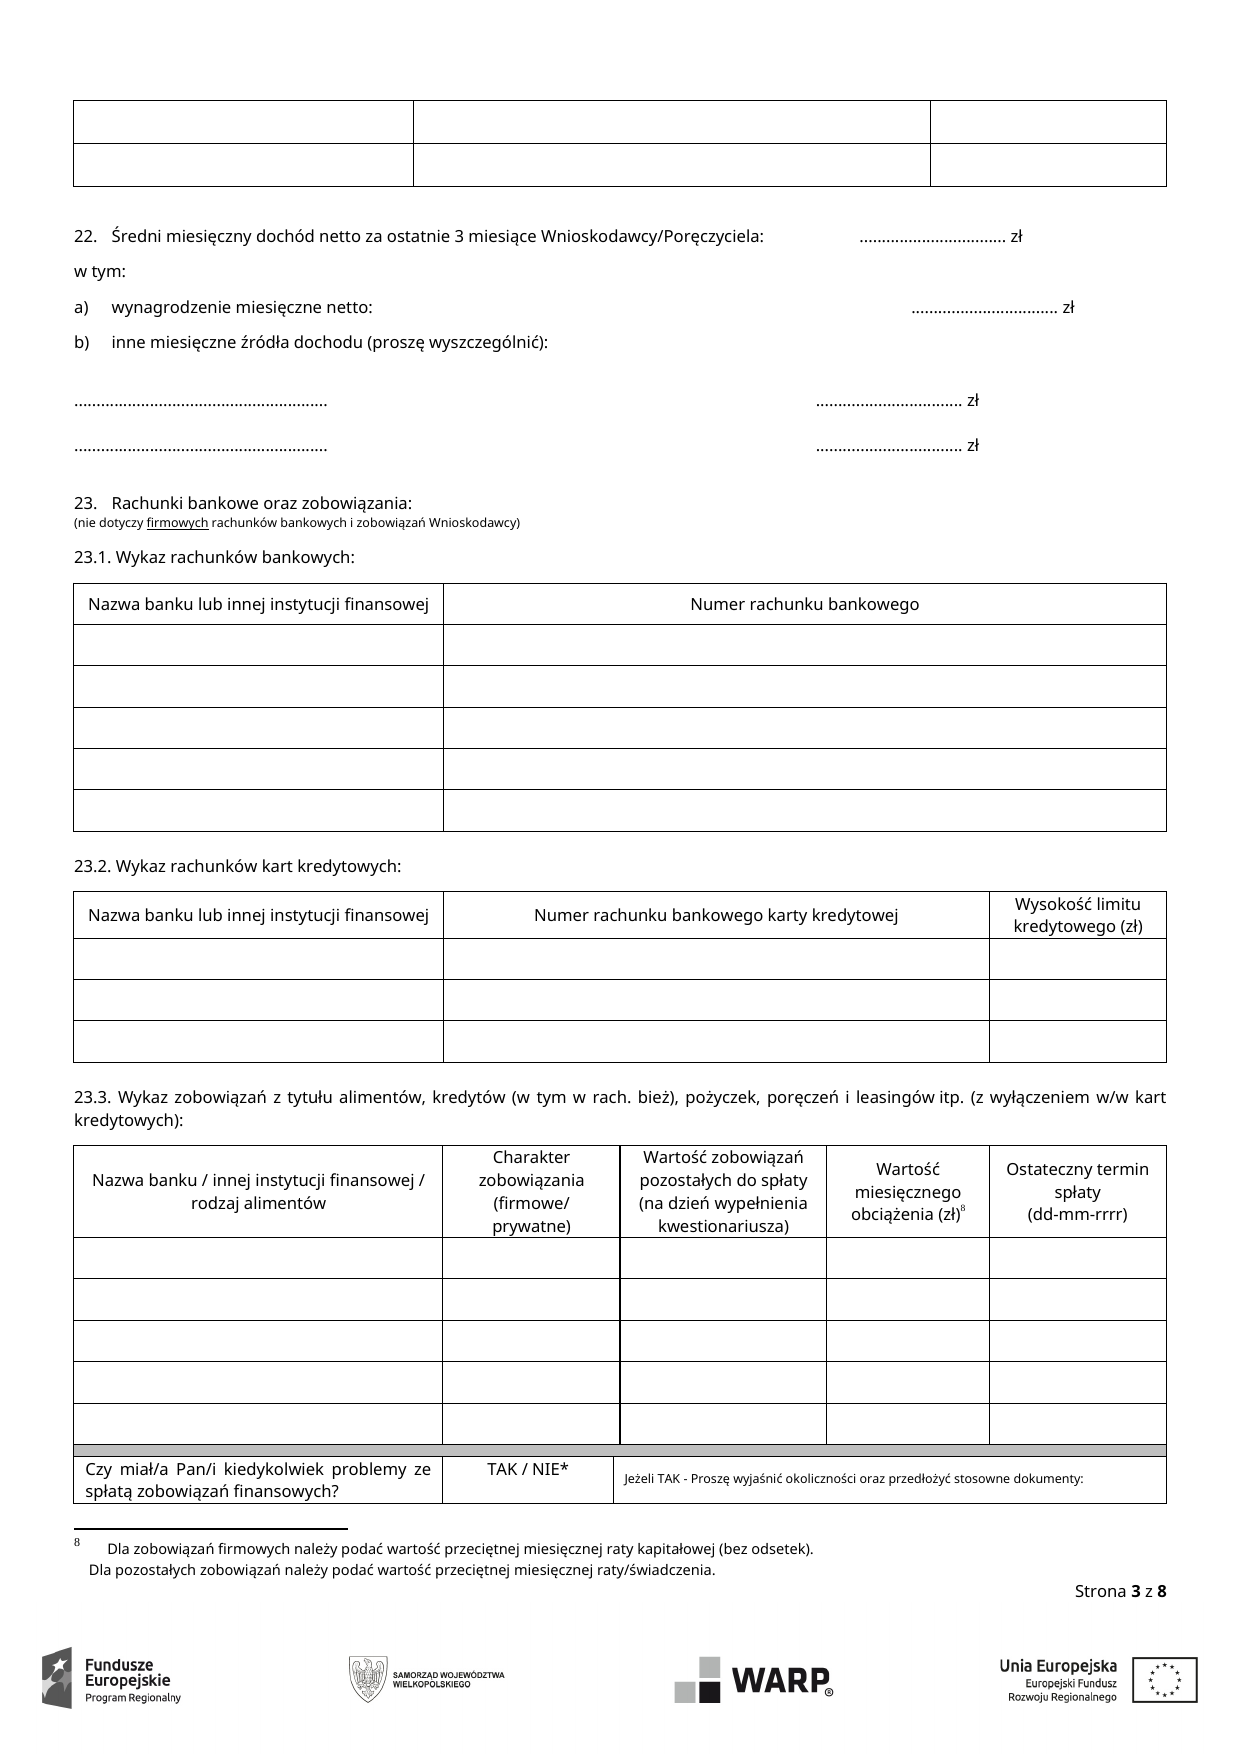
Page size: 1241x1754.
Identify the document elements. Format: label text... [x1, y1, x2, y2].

text 23.1. Wykaz rachunków bankowych: [74, 546, 1167, 568]
table_header Wartość zobowiązań pozostałych do spłaty (na dzień wypełnienia kwestionariusza) [621, 1146, 826, 1237]
table_cell [74, 749, 443, 789]
table_cell [990, 1404, 1166, 1444]
table_cell [74, 1404, 442, 1444]
table_cell [990, 1279, 1166, 1320]
table_cell [74, 666, 443, 707]
table_header Nazwa banku lub innej instytucji finansowej [74, 892, 443, 938]
table_cell [990, 1021, 1166, 1062]
table_cell [827, 1362, 989, 1402]
table_cell [990, 980, 1166, 1020]
table_cell [827, 1238, 989, 1278]
table_cell [74, 980, 443, 1020]
table_cell [444, 790, 1166, 831]
table_header Charakter zobowiązania (firmowe/ prywatne) [443, 1146, 619, 1237]
table_cell [443, 1238, 619, 1278]
table_cell [74, 625, 443, 665]
table_cell [827, 1404, 989, 1444]
table_cell [444, 666, 1166, 707]
table_cell [621, 1362, 826, 1402]
table_cell [827, 1321, 989, 1361]
table_cell [74, 1445, 1166, 1456]
table_cell [74, 708, 443, 748]
table_cell [990, 1238, 1166, 1278]
table_cell [931, 101, 1166, 143]
table_cell [444, 939, 989, 979]
table_cell [621, 1321, 826, 1361]
text ......................................................... ................................. zł [74, 388, 1167, 411]
table_cell [931, 144, 1166, 186]
table_cell [990, 1362, 1166, 1402]
list wynagrodzenie miesięczne netto: ................................. zł [74, 295, 1167, 318]
table_cell [74, 144, 413, 186]
table_cell [621, 1238, 826, 1278]
table_cell [443, 1362, 619, 1402]
table_cell [621, 1404, 826, 1444]
table_cell [414, 101, 930, 143]
table_cell [74, 101, 413, 143]
table_cell [444, 625, 1166, 665]
table_cell [74, 1279, 442, 1320]
table_cell [621, 1279, 826, 1320]
list inne miesięczne źródła dochodu (proszę wyszczególnić): [74, 330, 1167, 353]
table_cell [74, 1238, 442, 1278]
table_cell [444, 980, 989, 1020]
table_cell [443, 1279, 619, 1320]
table_cell [74, 1362, 442, 1402]
table_header Ostateczny termin spłaty (dd-mm-rrrr) [990, 1146, 1166, 1237]
table_header Wartość miesięcznego obciążenia (zł) [827, 1146, 989, 1237]
text ......................................................... ................................. zł [74, 434, 1167, 456]
table_header Nazwa banku / innej instytucji finansowej / rodzaj alimentów [74, 1146, 442, 1237]
table_cell [443, 1321, 619, 1361]
list Średni miesięczny dochód netto za ostatnie 3 miesiące Wnioskodawcy/Poręczyciela: ................................. zł [74, 225, 1167, 247]
table_header Numer rachunku bankowego karty kredytowej [444, 892, 989, 938]
table_header Nazwa banku lub innej instytucji finansowej [74, 584, 443, 624]
list Rachunki bankowe oraz zobowiązania: [74, 492, 1167, 514]
table_cell [414, 144, 930, 186]
table_cell [444, 1021, 989, 1062]
table_cell [74, 1321, 442, 1361]
table_cell Czy miał/a Pan/i kiedykolwiek problemy ze spłatą zobowiązań finansowych? [74, 1457, 442, 1503]
table_cell [827, 1279, 989, 1320]
table_cell [74, 790, 443, 831]
table_cell [444, 708, 1166, 748]
picture [14, 1602, 1225, 1754]
text (nie dotyczy firmowych rachunków bankowych i zobowiązań Wnioskodawcy) [74, 514, 1167, 531]
table_cell [444, 749, 1166, 789]
table_cell [74, 1021, 443, 1062]
table_header Numer rachunku bankowego [444, 584, 1166, 624]
table_cell [990, 939, 1166, 979]
table_cell [990, 1321, 1166, 1361]
text w tym: [74, 260, 1167, 283]
text 23.2. Wykaz rachunków kart kredytowych: [74, 854, 1167, 877]
table_cell [443, 1404, 619, 1444]
table_cell [74, 939, 443, 979]
table_header Wysokość limitu kredytowego (zł) [990, 892, 1166, 938]
table_cell TAK / NIE* [443, 1457, 613, 1503]
text 23.3. Wykaz zobowiązań z tytułu alimentów, kredytów (w tym w rach. bież), pożyczek, poręczeń i leasingów itp. (z wyłączeniem w/w kart kredytowych): [74, 1086, 1167, 1131]
